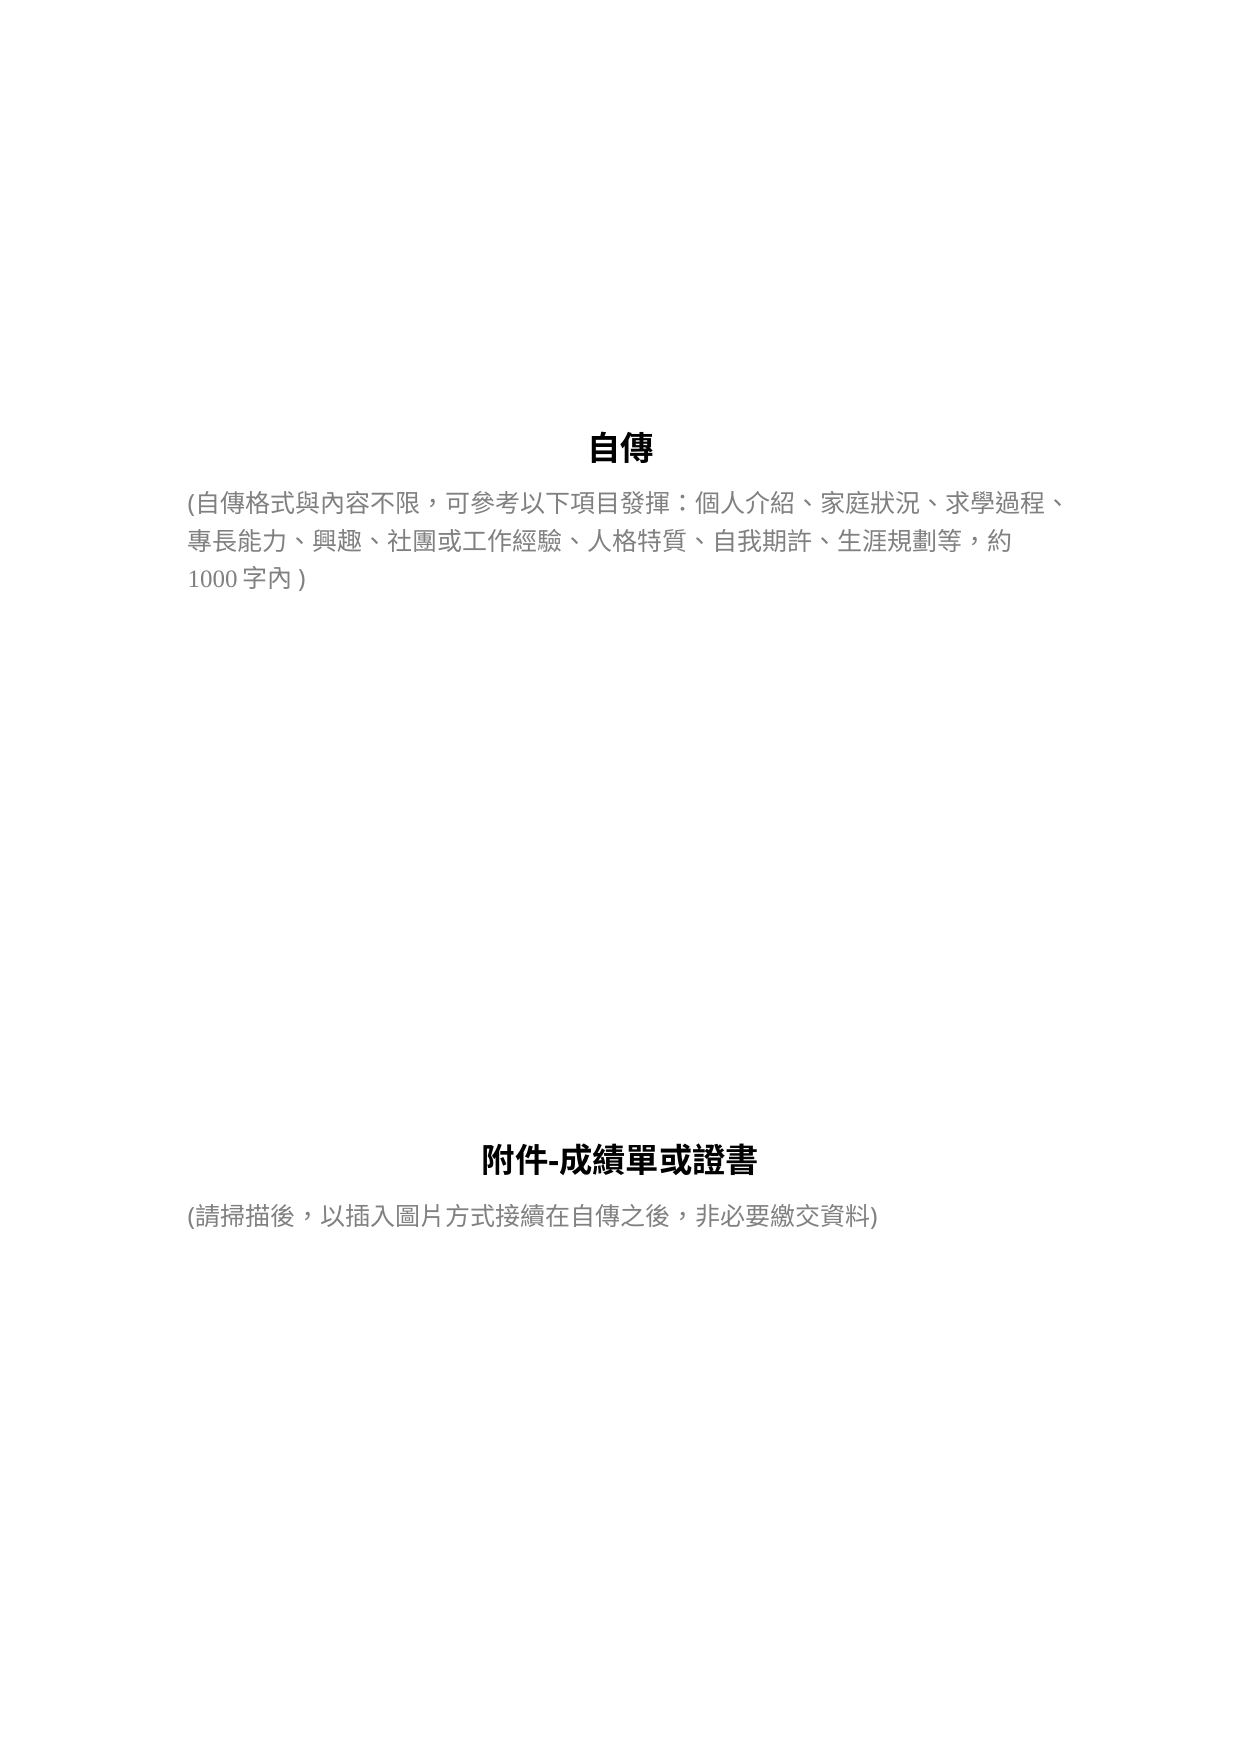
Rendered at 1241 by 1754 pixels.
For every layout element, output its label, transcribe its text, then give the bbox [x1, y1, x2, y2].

text 附件-成績單或證書 [187, 1121, 1053, 1196]
text (自傳格式與內容不限，可參考以下項目發揮：個人介紹、家庭狀況、求學過程、專長能力、興趣、社團或工作經驗、人格特質、自我期許、生涯規劃等，約1000字內 ) [187, 483, 1053, 596]
text (請掃描後，以插入圖片方式接續在自傳之後，非必要繳交資料) [187, 1196, 1053, 1233]
text 自傳 [187, 408, 1053, 483]
